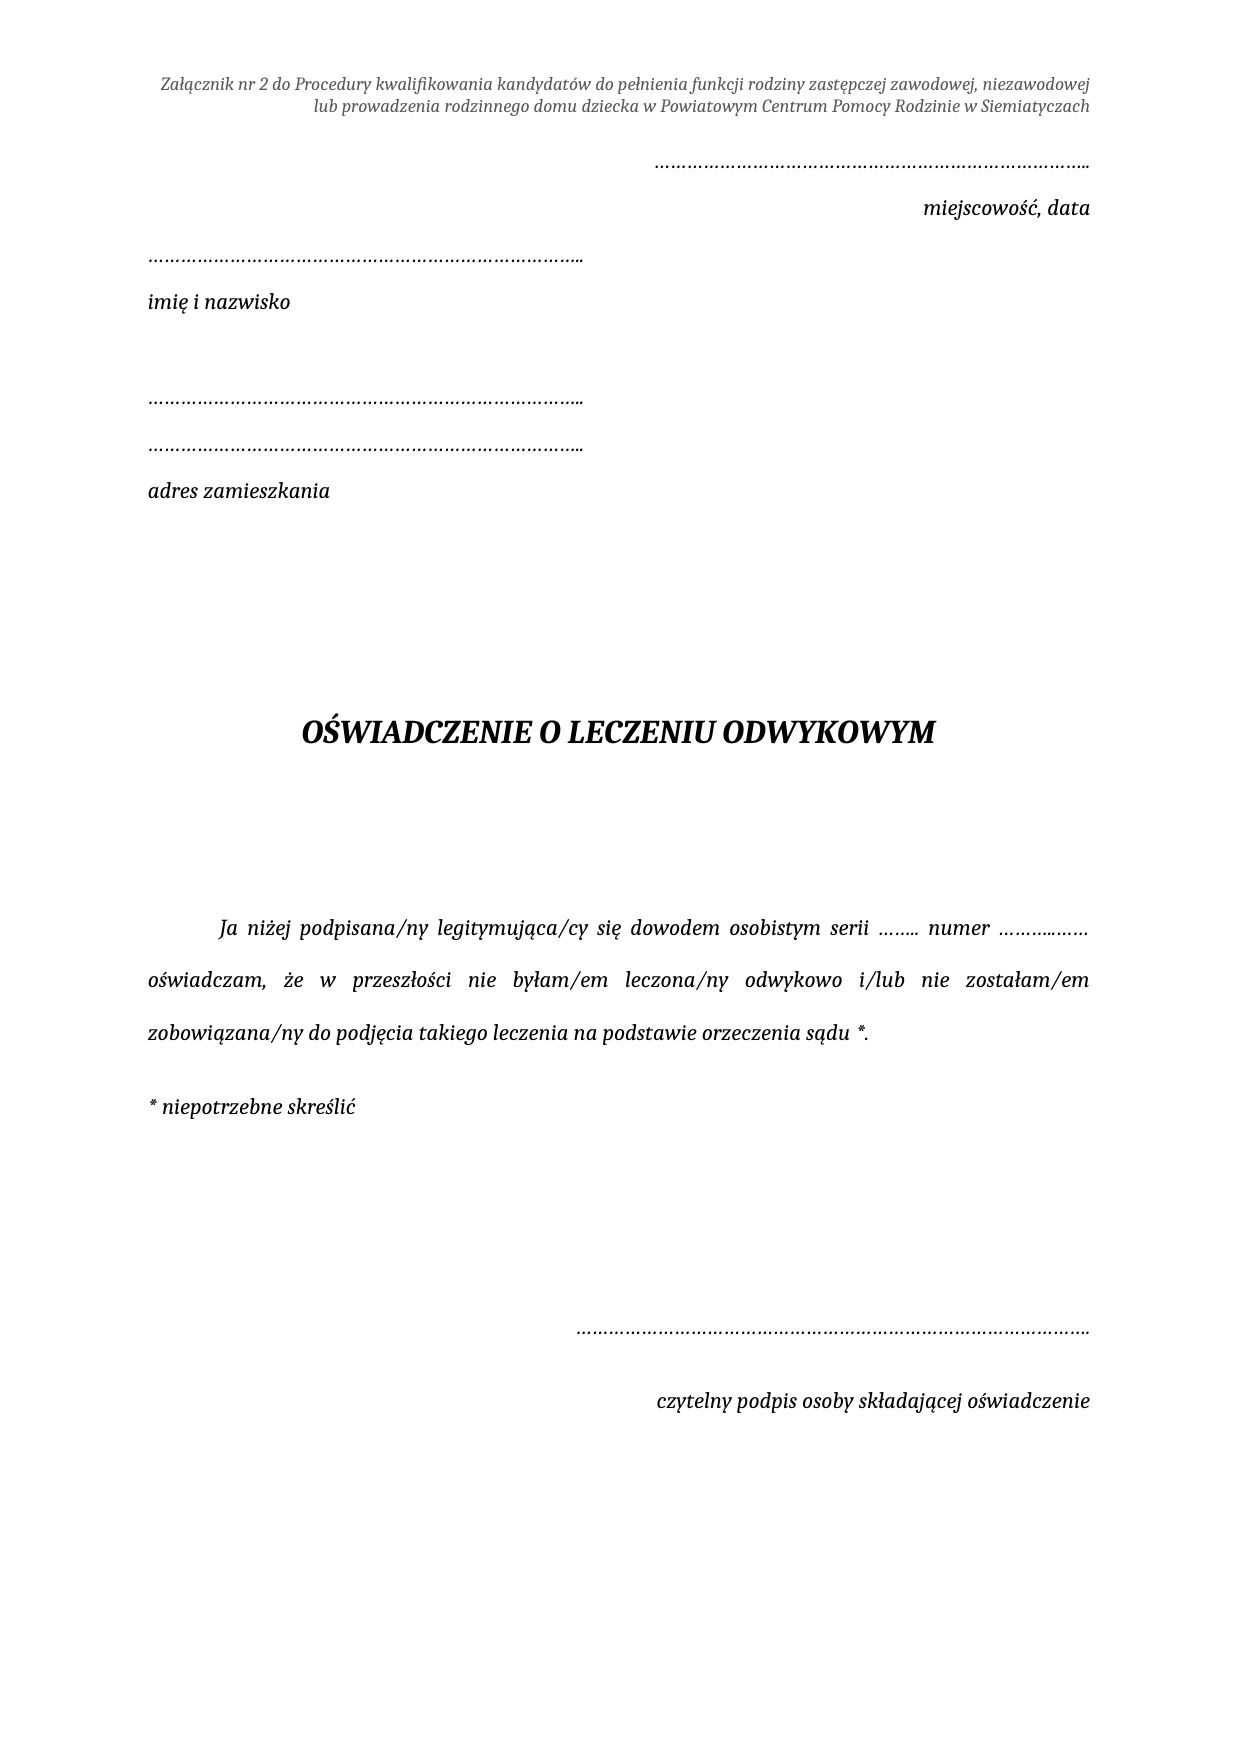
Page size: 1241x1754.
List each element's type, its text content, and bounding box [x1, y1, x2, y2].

text imię i nazwisko [148, 289, 1093, 316]
text OŚWIADCZENIE O LECZENIU ODWYKOWYM [148, 714, 1093, 752]
text …………………………………………………………………….. [148, 148, 1093, 174]
text …………………………………………………………………….. [148, 383, 1093, 410]
text adres zamieszkania [148, 478, 1093, 504]
text czytelny podpis osoby składającej oświadczenie [148, 1388, 1093, 1414]
text …………………………………………………………………….. [148, 431, 1093, 457]
text miejscowość, data [148, 195, 1093, 221]
text * niepotrzebne skreślić [148, 1093, 1093, 1120]
text Ja niżej podpisana/ny legitymująca/cy się dowodem osobistym serii …….. numer ………..…… oświadczam, że w przeszłości nie byłam/em leczona/ny odwykowo i/lub nie zostałam/em zobowiązana/ny do podjęcia takiego leczenia na podstawie orzeczenia sądu *. [148, 914, 1093, 1046]
text …………………………………………………………………………………. [148, 1314, 1093, 1341]
text …………………………………………………………………….. [148, 242, 1093, 268]
